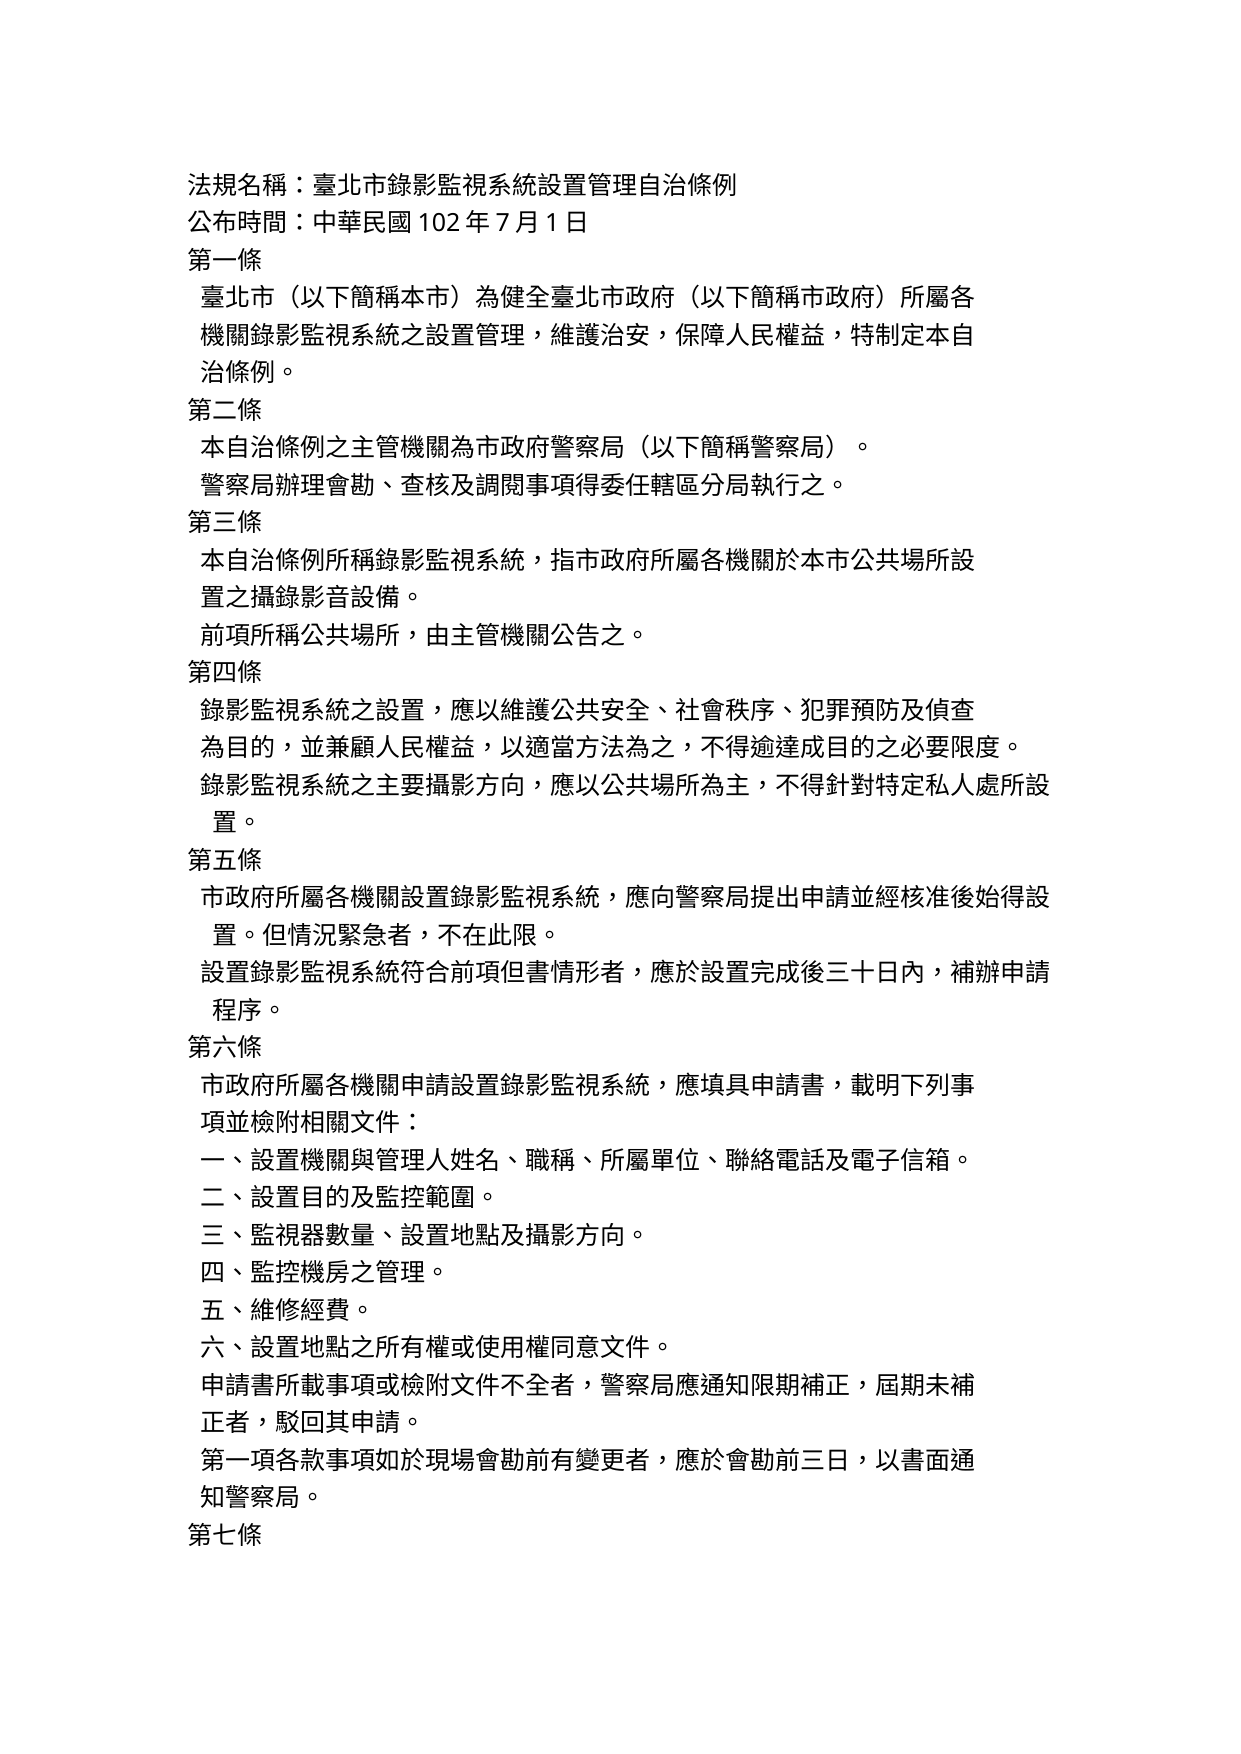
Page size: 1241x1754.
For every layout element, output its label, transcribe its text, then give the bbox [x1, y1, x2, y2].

text 第一條 [187, 239, 1053, 277]
text 第六條 [187, 1027, 1053, 1064]
text 一、設置機關與管理人姓名、職稱、所屬單位、聯絡電話及電子信箱。 [187, 1139, 1053, 1177]
text 六、設置地點之所有權或使用權同意文件。 [187, 1327, 1053, 1364]
text 四、監控機房之管理。 [187, 1252, 1053, 1289]
text 項並檢附相關文件： [187, 1102, 1053, 1139]
text 為目的，並兼顧人民權益，以適當方法為之，不得逾達成目的之必要限度。 [187, 727, 1053, 764]
text 第四條 [187, 652, 1053, 689]
text 知警察局。 [187, 1477, 1053, 1514]
text 臺北市（以下簡稱本市）為健全臺北市政府（以下簡稱市政府）所屬各 [187, 277, 1053, 314]
text 第二條 [187, 389, 1053, 427]
text 本自治條例之主管機關為市政府警察局（以下簡稱警察局）。 [187, 427, 1053, 464]
text 申請書所載事項或檢附文件不全者，警察局應通知限期補正，屆期未補 [187, 1364, 1053, 1402]
text 錄影監視系統之主要攝影方向，應以公共場所為主，不得針對特定私人處所設置。 [187, 764, 1053, 839]
text 市政府所屬各機關設置錄影監視系統，應向警察局提出申請並經核准後始得設置。但情況緊急者，不在此限。 [187, 877, 1053, 952]
text 前項所稱公共場所，由主管機關公告之。 [187, 614, 1053, 652]
text 正者，駁回其申請。 [187, 1402, 1053, 1439]
text 機關錄影監視系統之設置管理，維護治安，保障人民權益，特制定本自 [187, 314, 1053, 352]
text 五、維修經費。 [187, 1289, 1053, 1327]
text 錄影監視系統之設置，應以維護公共安全、社會秩序、犯罪預防及偵查 [187, 689, 1053, 727]
text 治條例。 [187, 352, 1053, 389]
text 第七條 [187, 1514, 1053, 1552]
text 置之攝錄影音設備。 [187, 577, 1053, 614]
text 本自治條例所稱錄影監視系統，指市政府所屬各機關於本市公共場所設 [187, 539, 1053, 577]
text 第三條 [187, 502, 1053, 539]
text 法規名稱：臺北市錄影監視系統設置管理自治條例 [187, 164, 1053, 202]
text 二、設置目的及監控範圍。 [187, 1177, 1053, 1214]
text 三、監視器數量、設置地點及攝影方向。 [187, 1214, 1053, 1252]
text 設置錄影監視系統符合前項但書情形者，應於設置完成後三十日內，補辦申請程序。 [187, 952, 1053, 1027]
text 第一項各款事項如於現場會勘前有變更者，應於會勘前三日，以書面通 [187, 1439, 1053, 1477]
text 警察局辦理會勘、查核及調閱事項得委任轄區分局執行之。 [187, 464, 1053, 502]
text 公布時間：中華民國102年7月1日 [187, 202, 1053, 239]
text 第五條 [187, 839, 1053, 877]
text 市政府所屬各機關申請設置錄影監視系統，應填具申請書，載明下列事 [187, 1064, 1053, 1102]
